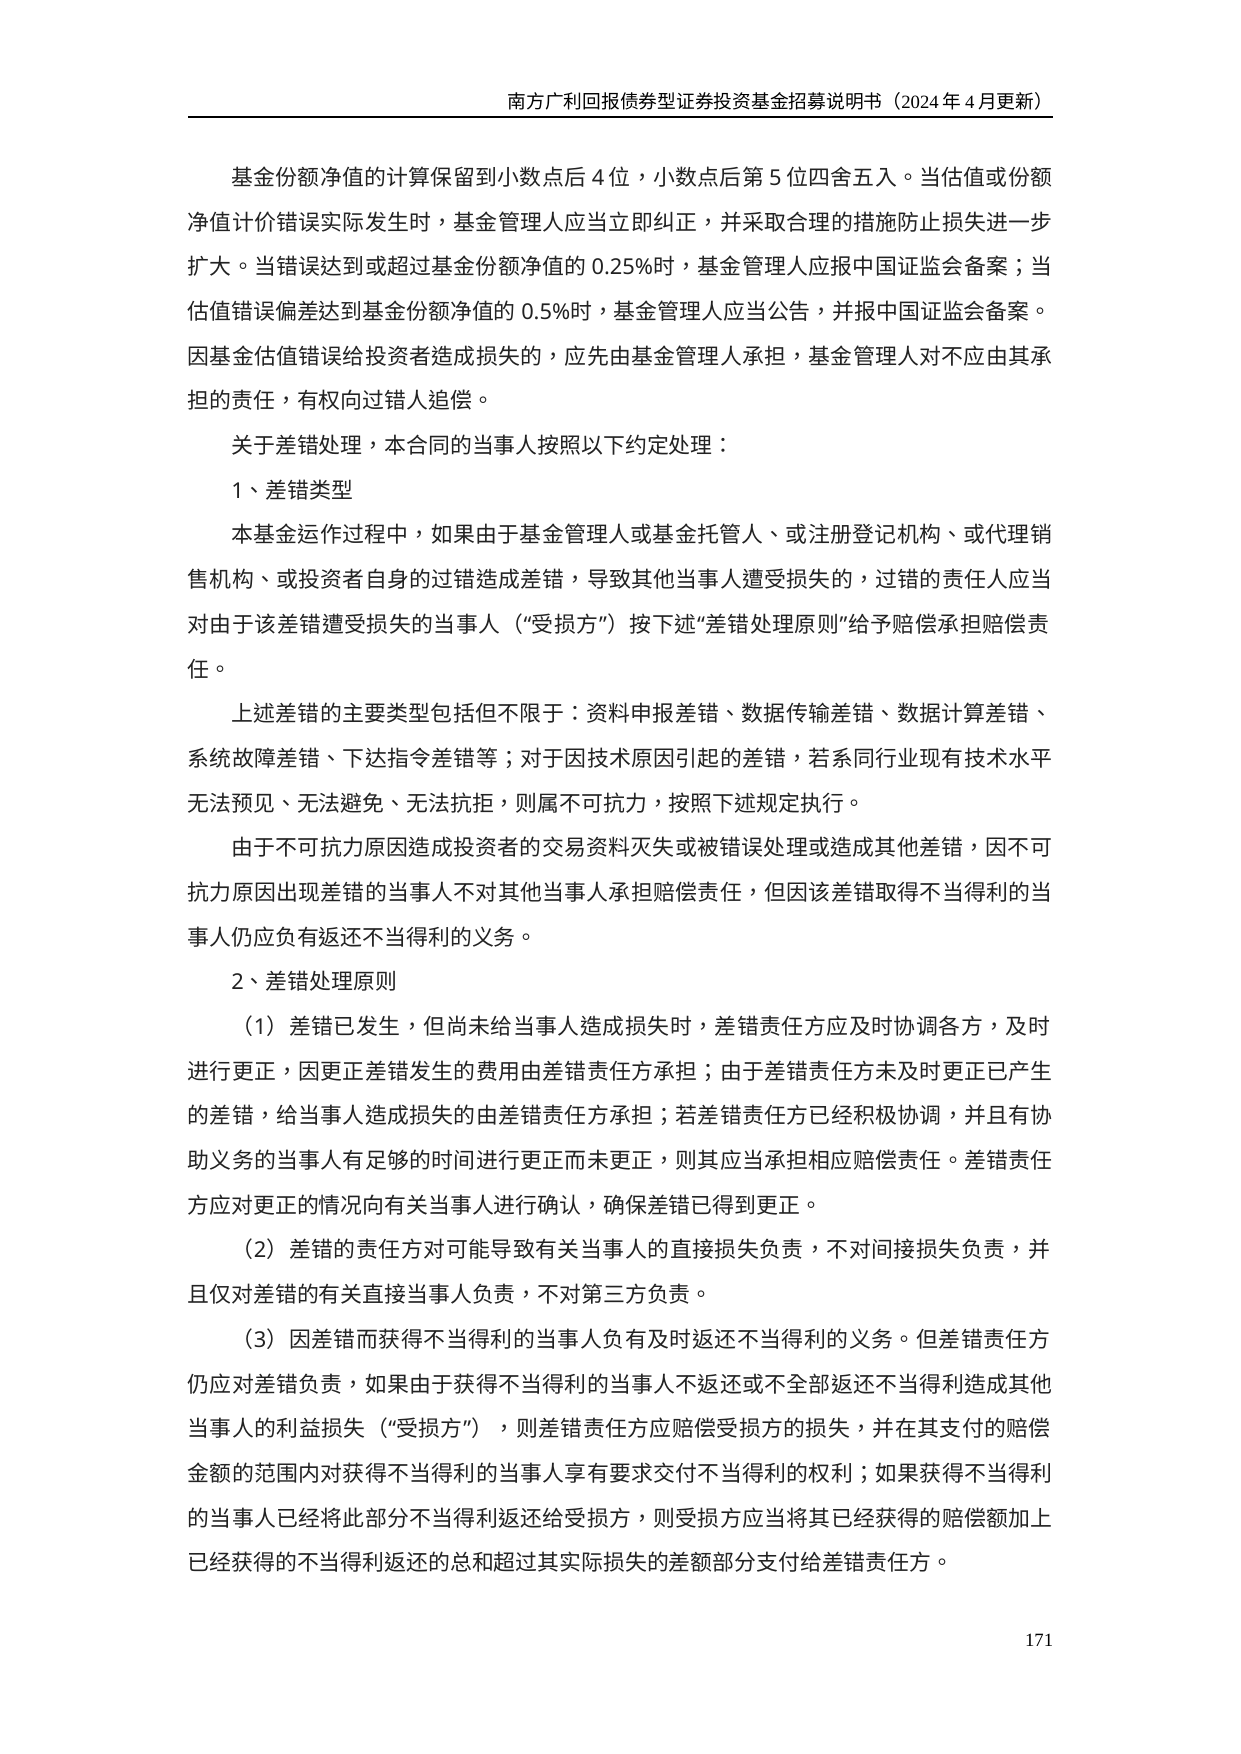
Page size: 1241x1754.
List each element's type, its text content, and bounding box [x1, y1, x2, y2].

text 关于差错处理，本合同的当事人按照以下约定处理： [187, 430, 1053, 460]
text （1）差错已发生，但尚未给当事人造成损失时，差错责任方应及时协调各方，及时进行更正，因更正差错发生的费用由差错责任方承担；由于差错责任方未及时更正已产生的差错，给当事人造成损失的由差错责任方承担；若差错责任方已经积极协调，并且有协助义务的当事人有足够的时间进行更正而未更正，则其应当承担相应赔偿责任。差错责任方应对更正的情况向有关当事人进行确认，确保差错已得到更正。 [187, 1011, 1053, 1219]
text 1、差错类型 [187, 475, 1053, 504]
text 由于不可抗力原因造成投资者的交易资料灭失或被错误处理或造成其他差错，因不可抗力原因出现差错的当事人不对其他当事人承担赔偿责任，但因该差错取得不当得利的当事人仍应负有返还不当得利的义务。 [187, 832, 1053, 951]
text 2、差错处理原则 [187, 966, 1053, 996]
text 基金份额净值的计算保留到小数点后4位，小数点后第5位四舍五入。当估值或份额净值计价错误实际发生时，基金管理人应当立即纠正，并采取合理的措施防止损失进一步扩大。当错误达到或超过基金份额净值的0.25%时，基金管理人应报中国证监会备案；当估值错误偏差达到基金份额净值的0.5%时，基金管理人应当公告，并报中国证监会备案。因基金估值错误给投资者造成损失的，应先由基金管理人承担，基金管理人对不应由其承担的责任，有权向过错人追偿。 [187, 162, 1053, 415]
text 本基金运作过程中，如果由于基金管理人或基金托管人、或注册登记机构、或代理销售机构、或投资者自身的过错造成差错，导致其他当事人遭受损失的，过错的责任人应当对由于该差错遭受损失的当事人（“受损方”）按下述“差错处理原则”给予赔偿承担赔偿责任。 [187, 519, 1053, 683]
text （3）因差错而获得不当得利的当事人负有及时返还不当得利的义务。但差错责任方仍应对差错负责，如果由于获得不当得利的当事人不返还或不全部返还不当得利造成其他当事人的利益损失（“受损方”），则差错责任方应赔偿受损方的损失，并在其支付的赔偿金额的范围内对获得不当得利的当事人享有要求交付不当得利的权利；如果获得不当得利的当事人已经将此部分不当得利返还给受损方，则受损方应当将其已经获得的赔偿额加上已经获得的不当得利返还的总和超过其实际损失的差额部分支付给差错责任方。 [187, 1324, 1053, 1577]
text 上述差错的主要类型包括但不限于：资料申报差错、数据传输差错、数据计算差错、系统故障差错、下达指令差错等；对于因技术原因引起的差错，若系同行业现有技术水平无法预见、无法避免、无法抗拒，则属不可抗力，按照下述规定执行。 [187, 698, 1053, 817]
text （2）差错的责任方对可能导致有关当事人的直接损失负责，不对间接损失负责，并且仅对差错的有关直接当事人负责，不对第三方负责。 [187, 1234, 1053, 1309]
